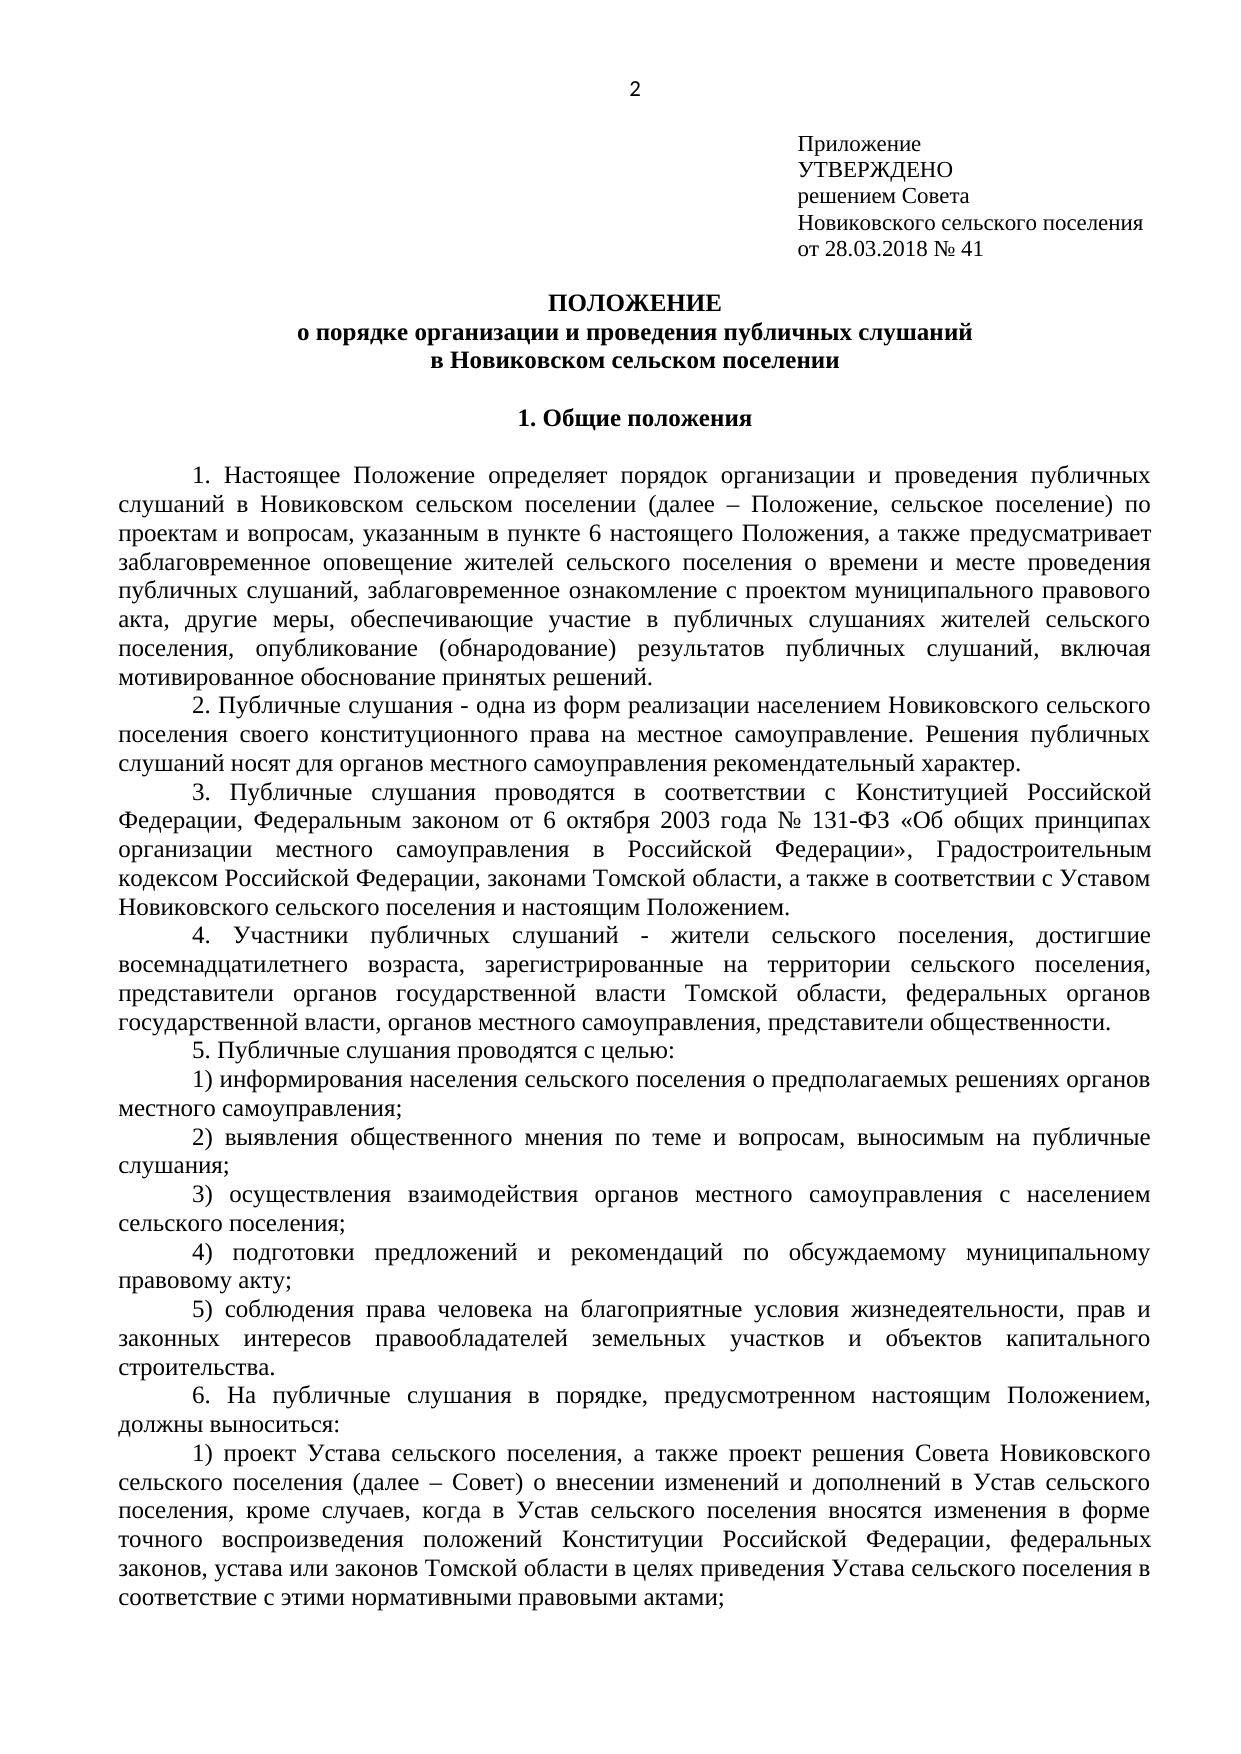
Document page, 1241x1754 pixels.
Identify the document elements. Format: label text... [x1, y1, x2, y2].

text о порядке организации и проведения публичных слушаний [118, 317, 1152, 346]
text 3. Публичные слушания проводятся в соответствии с Конституцией Российской Федерации, Федеральным законом от 6 октября 2003 года № 131-ФЗ «Об общих принципах организации местного самоуправления в Российской Федерации», Градостроительным кодексом Российской Федерации, законами Томской области, а также в соответствии с Уставом Новиковского сельского поселения и настоящим Положением. [118, 777, 1152, 921]
text 1) информирования населения сельского поселения о предполагаемых решениях органов местного самоуправления; [118, 1064, 1152, 1122]
text 1. Общие положения [118, 403, 1152, 432]
text 4) подготовки предложений и рекомендаций по обсуждаемому муниципальному правовому акту; [118, 1237, 1152, 1294]
text 2. Публичные слушания - одна из форм реализации населением Новиковского сельского поселения своего конституционного права на местное самоуправление. Решения публичных слушаний носят для органов местного самоуправления рекомендательный характер. [118, 691, 1152, 777]
text 1) проект Устава сельского поселения, а также проект решения Совета Новиковского сельского поселения (далее – Совет) о внесении изменений и дополнений в Устав сельского поселения, кроме случаев, когда в Устав сельского поселения вносятся изменения в форме точного воспроизведения положений Конституции Российской Федерации, федеральных законов, устава или законов Томской области в целях приведения Устава сельского поселения в соответствие с этими нормативными правовыми актами; [118, 1438, 1152, 1611]
text решением Совета [797, 183, 1152, 209]
text ПОЛОЖЕНИЕ [118, 288, 1152, 317]
text 1. Настоящее Положение определяет порядок организации и проведения публичных слушаний в Новиковском сельском поселении (далее – Положение, сельское поселение) по проектам и вопросам, указанным в пункте 6 настоящего Положения, а также предусматривает заблаговременное оповещение жителей сельского поселения о времени и месте проведения публичных слушаний, заблаговременное ознакомление с проектом муниципального правового акта, другие меры, обеспечивающие участие в публичных слушаниях жителей сельского поселения, опубликование (обнародование) результатов публичных слушаний, включая мотивированное обоснование принятых решений. [118, 461, 1152, 691]
text Новиковского сельского поселения от 28.03.2018 № 41 [797, 209, 1152, 262]
text Приложение [797, 130, 1152, 156]
text 6. На публичные слушания в порядке, предусмотренном настоящим Положением, должны выноситься: [118, 1381, 1152, 1438]
text 2) выявления общественного мнения по теме и вопросам, выносимым на публичные слушания; [118, 1122, 1152, 1179]
text 3) осуществления взаимодействия органов местного самоуправления с населением сельского поселения; [118, 1179, 1152, 1237]
text в Новиковском сельском поселении [118, 346, 1152, 374]
text 5) соблюдения права человека на благоприятные условия жизнедеятельности, прав и законных интересов правообладателей земельных участков и объектов капитального строительства. [118, 1294, 1152, 1381]
text 5. Публичные слушания проводятся с целью: [118, 1036, 1152, 1064]
text УТВЕРЖДЕНО [797, 156, 1152, 183]
text 4. Участники публичных слушаний - жители сельского поселения, достигшие восемнадцатилетнего возраста, зарегистрированные на территории сельского поселения, представители органов государственной власти Томской области, федеральных органов государственной власти, органов местного самоуправления, представители общественности. [118, 921, 1152, 1036]
